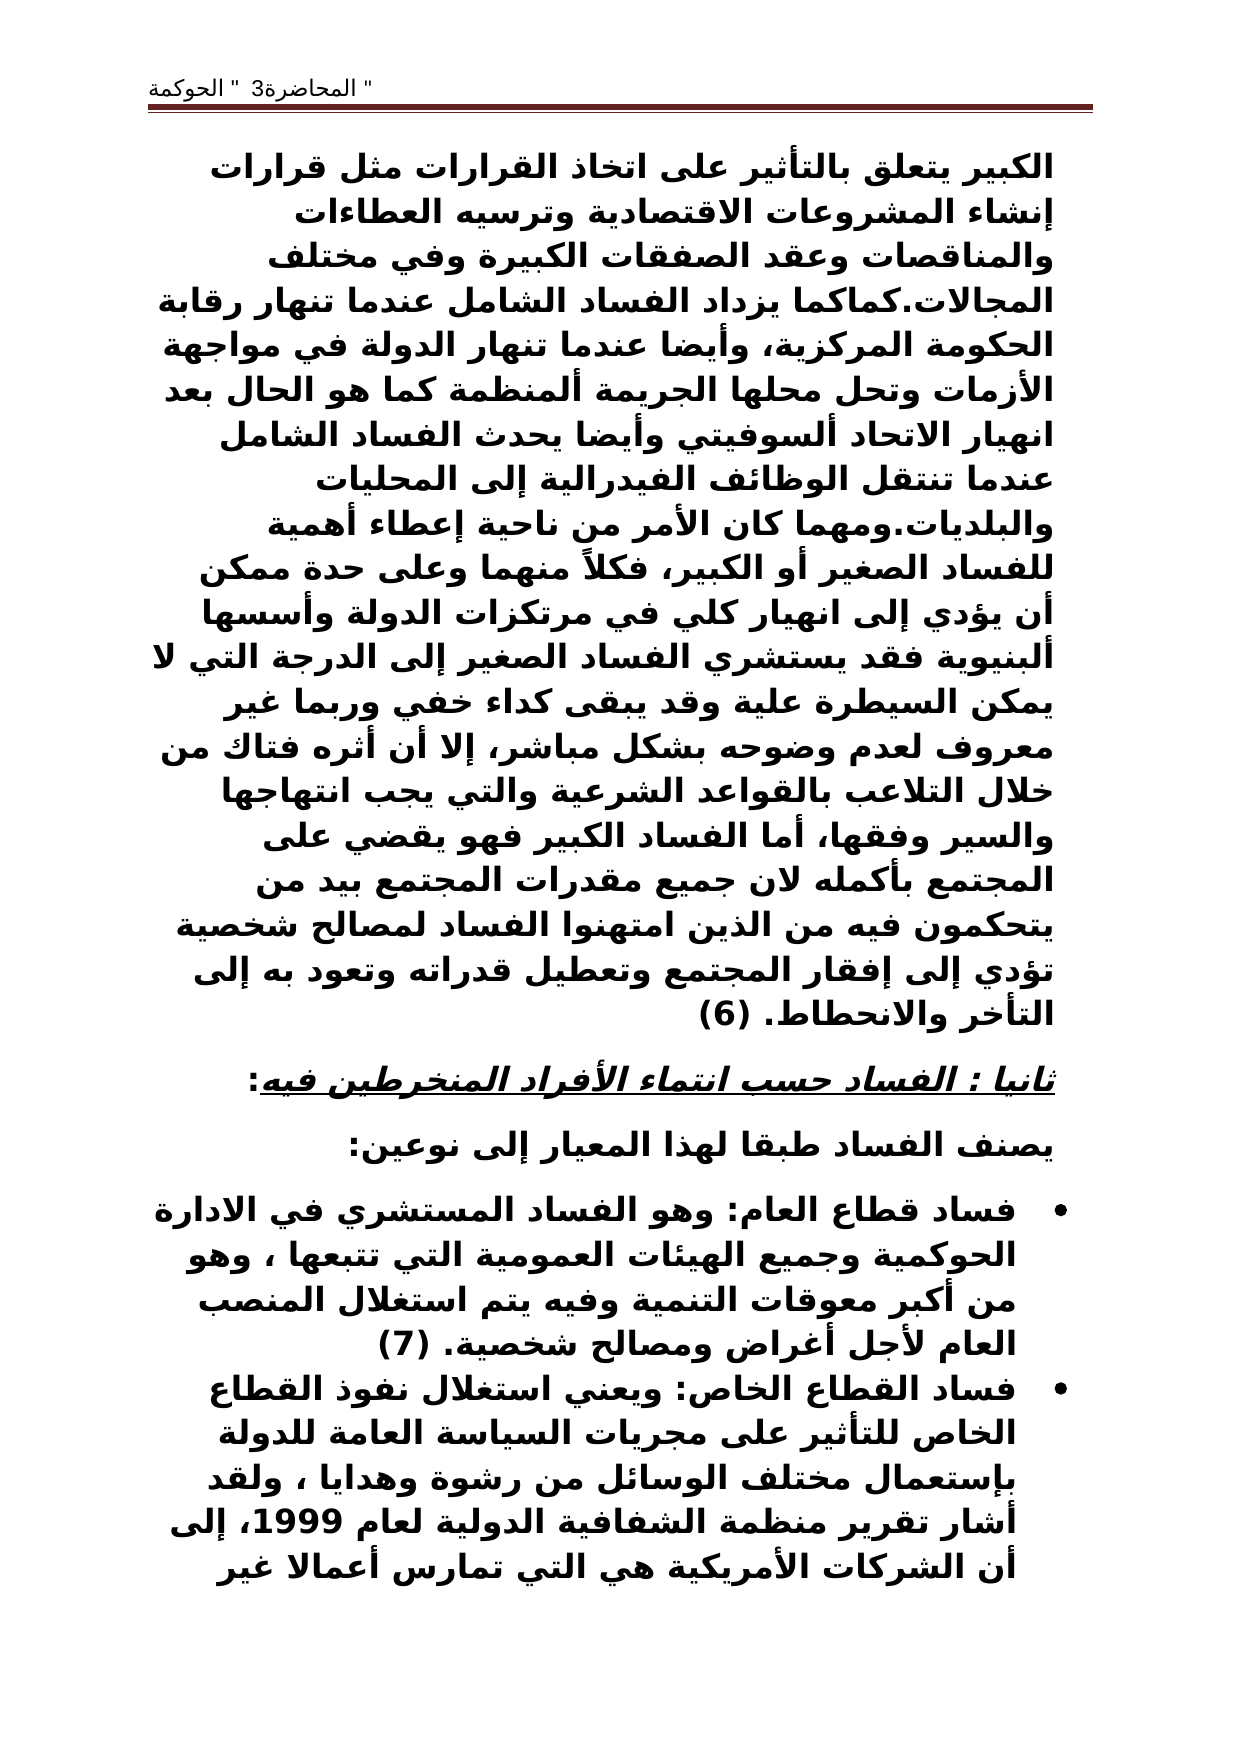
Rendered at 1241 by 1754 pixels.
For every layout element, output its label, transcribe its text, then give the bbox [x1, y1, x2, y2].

list فساد قطاع العام: وهو الفساد المستشري في الادارة الحوكمية وجميع الهيئات العمومية التي تتبعها ، وهو من أكبر معوقات التنمية وفيه يتم استغلال المنصب العام لأجل أغراض ومصالح شخصية. (7) [148, 1191, 1055, 1363]
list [148, 1369, 1055, 1586]
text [148, 148, 1055, 1033]
text يصنف الفساد طبقا لهذا المعيار إلى نوعين: [148, 1126, 1055, 1164]
text ثانيا : الفساد حسب انتماء الأفراد المنخرطين فيه: [148, 1060, 1055, 1099]
